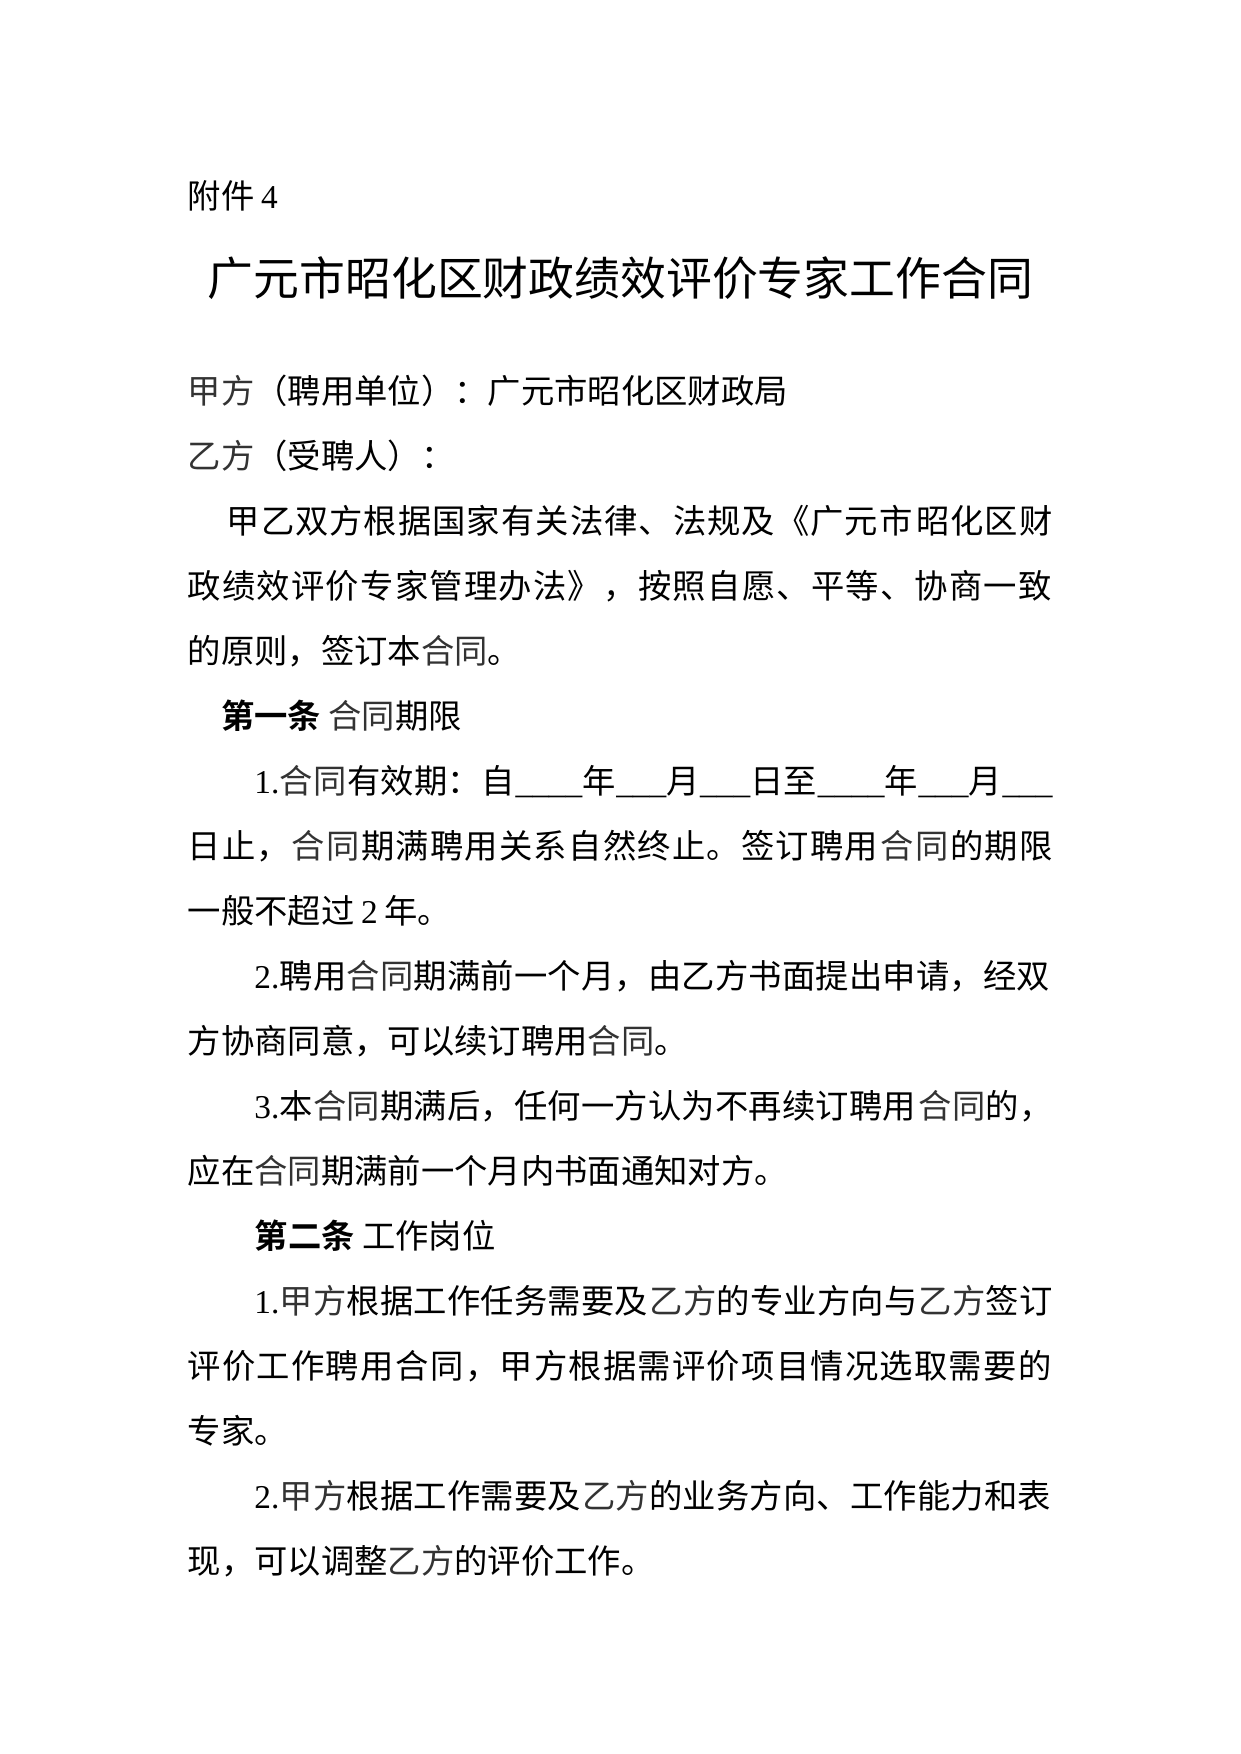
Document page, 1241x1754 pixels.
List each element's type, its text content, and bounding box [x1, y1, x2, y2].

text 1.甲方根据工作任务需要及乙方的专业方向与乙方签订评价工作聘用合同，甲方根据需评价项目情况选取需要的专家。 [187, 1267, 1053, 1462]
text 第二条 工作岗位 [187, 1202, 1053, 1267]
text 3.本合同期满后，任何一方认为不再续订聘用合同的，应在合同期满前一个月内书面通知对方。 [187, 1072, 1053, 1202]
text 甲方（聘用单位）：广元市昭化区财政局 乙方（受聘人）： 甲乙双方根据国家有关法律、法规及《广元市昭化区财政绩效评价专家管理办法》，按照自愿、平等、协商一致的原则，签订本合同。 第一条 合同期限 [187, 357, 1053, 747]
text 1.合同有效期：自____年___月___日至____年___月___日止，合同期满聘用关系自然终止。签订聘用合同的期限一般不超过2年。 [187, 747, 1053, 942]
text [187, 1462, 1053, 1592]
text 广元市昭化区财政绩效评价专家工作合同 [187, 227, 1053, 324]
text 2.聘用合同期满前一个月，由乙方书面提出申请，经双方协商同意，可以续订聘用合同。 [187, 942, 1053, 1072]
text 附件4 [187, 162, 1053, 227]
